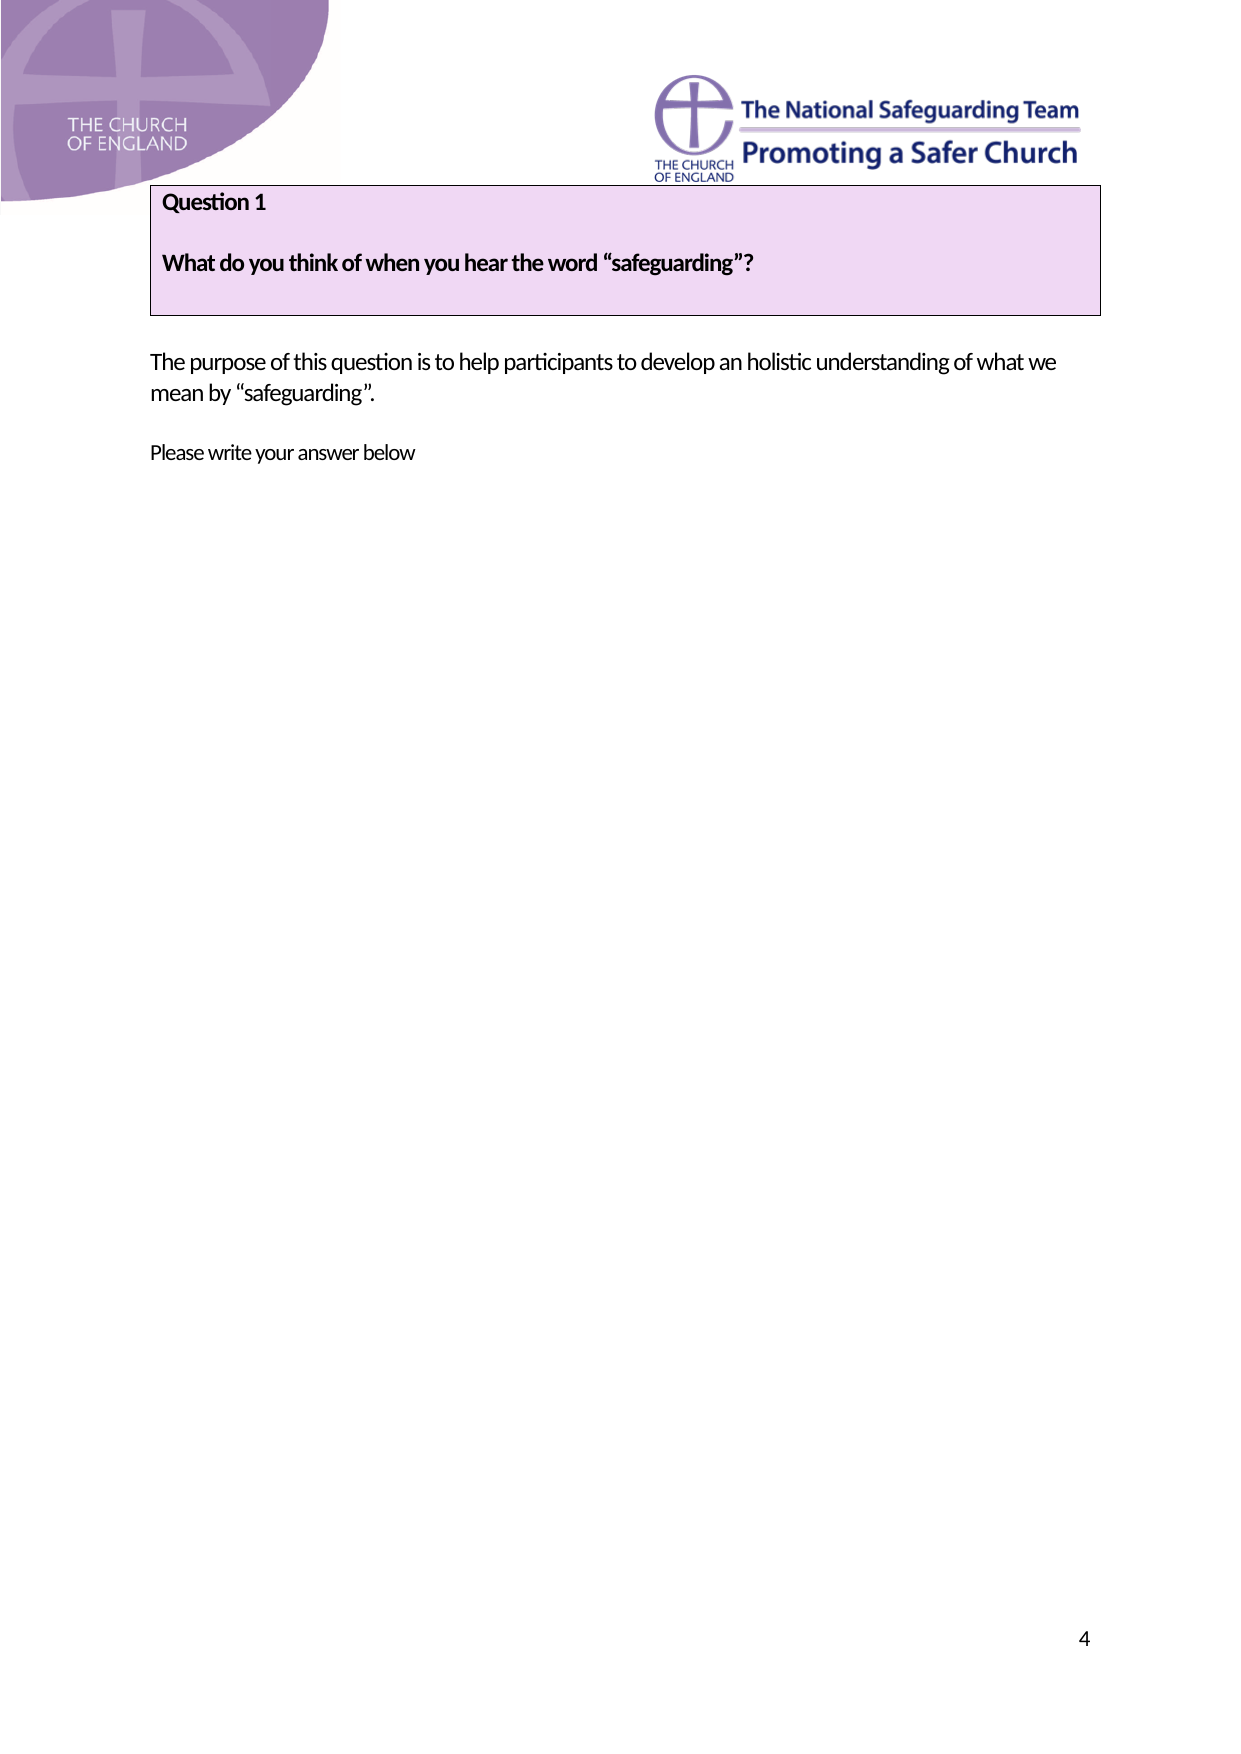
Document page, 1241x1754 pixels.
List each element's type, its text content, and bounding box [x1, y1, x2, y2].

title Please write your answer below [150, 438, 1090, 466]
title The purpose of this question is to help participants to develop an holistic understanding of what we mean by “safeguarding”. [150, 346, 1090, 407]
table_header Question 1 What do you think of when you hear the word “safeguarding”? [151, 186, 1100, 315]
picture [646, 73, 1086, 185]
picture [0, 0, 341, 215]
